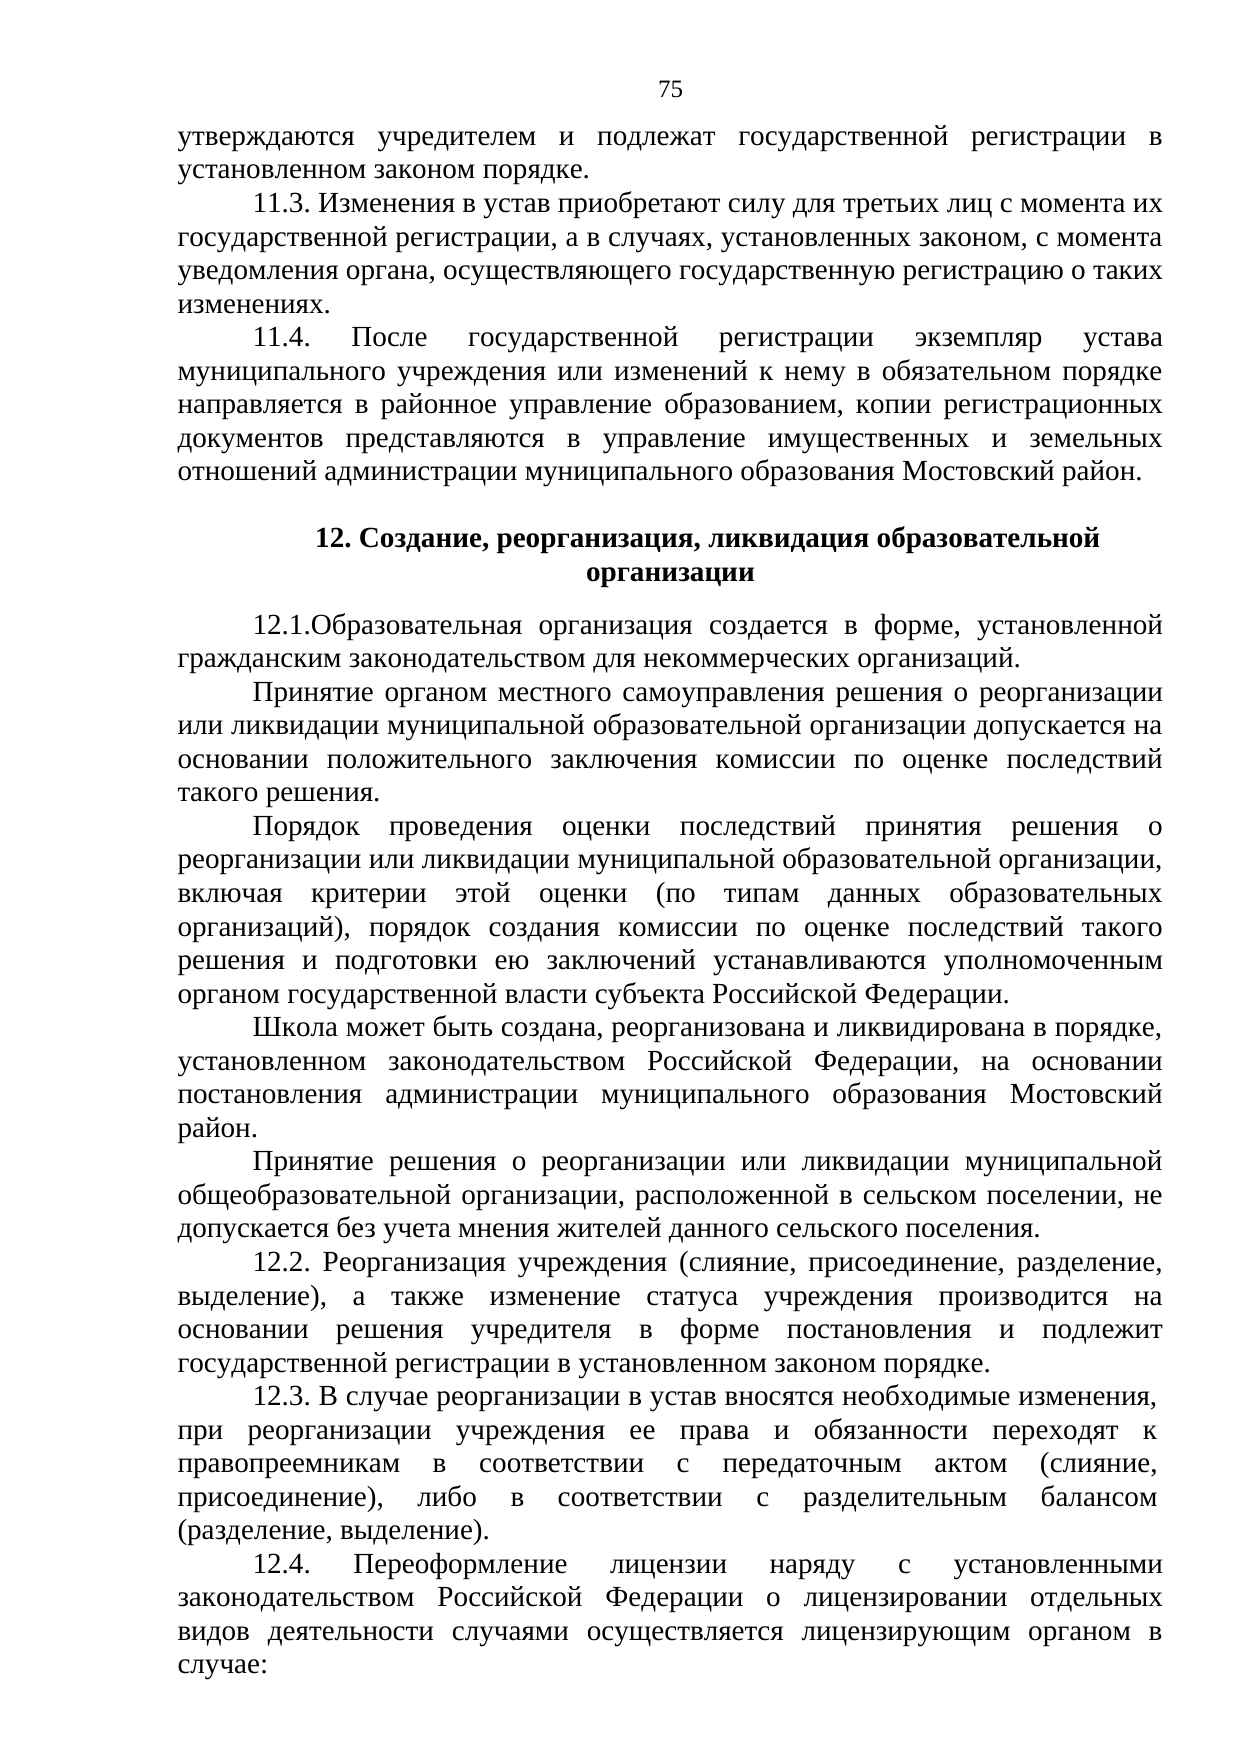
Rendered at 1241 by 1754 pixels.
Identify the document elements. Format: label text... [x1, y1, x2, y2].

text Принятие решения о реорганизации или ликвидации муниципальной общеобразовательной организации, расположенной в сельском поселении, не допускается без учета мнения жителей данного сельского поселения. [177, 1143, 1163, 1244]
text 12.3. В случае реорганизации в устав вносятся необходимые изменения, при реорганизации учреждения ее права и обязанности переходят к правопреемникам в соответствии с передаточным актом (слияние, присоединение), либо в соответствии с разделительным балансом (разделение, выделение). [177, 1378, 1158, 1546]
text 11.3. Изменения в устав приобретают силу для третьих лиц с момента их государственной регистрации, а в случаях, установленных законом, с момента уведомления органа, осуществляющего государственную регистрацию о таких изменениях. [177, 185, 1163, 319]
text Порядок проведения оценки последствий принятия решения о реорганизации или ликвидации муниципальной образовательной организации, включая критерии этой оценки (по типам данных образовательных организаций), порядок создания комиссии по оценке последствий такого решения и подготовки ею заключений устанавливаются уполномоченным органом государственной власти субъекта Российской Федерации. [177, 808, 1163, 1009]
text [177, 118, 1163, 185]
text Принятие органом местного самоуправления решения о реорганизации или ликвидации муниципальной образовательной организации допускается на основании положительного заключения комиссии по оценке последствий такого решения. [177, 674, 1163, 808]
text 12. Создание, реорганизация, ликвидация образовательной организации [177, 521, 1163, 588]
text Школа может быть создана, реорганизована и ликвидирована в порядке, установленном законодательством Российской Федерации, на основании постановления администрации муниципального образования Мостовский район. [177, 1009, 1163, 1143]
text 12.2. Реорганизация учреждения (слияние, присоединение, разделение, выделение), а также изменение статуса учреждения производится на основании решения учредителя в форме постановления и подлежит государственной регистрации в установленном законом порядке. [177, 1244, 1163, 1378]
text 12.1.Образовательная организация создается в форме, установленной гражданским законодательством для некоммерческих организаций. [177, 607, 1163, 674]
text 12.4. Переоформление лицензии наряду с установленными законодательством Российской Федерации о лицензировании отдельных видов деятельности случаями осуществляется лицензирующим органом в случае: [177, 1546, 1163, 1680]
text 11.4. После государственной регистрации экземпляр устава муниципального учреждения или изменений к нему в обязательном порядке направляется в районное управление образованием, копии регистрационных документов представляются в управление имущественных и земельных отношений администрации муниципального образования Мостовский район. [177, 319, 1163, 487]
